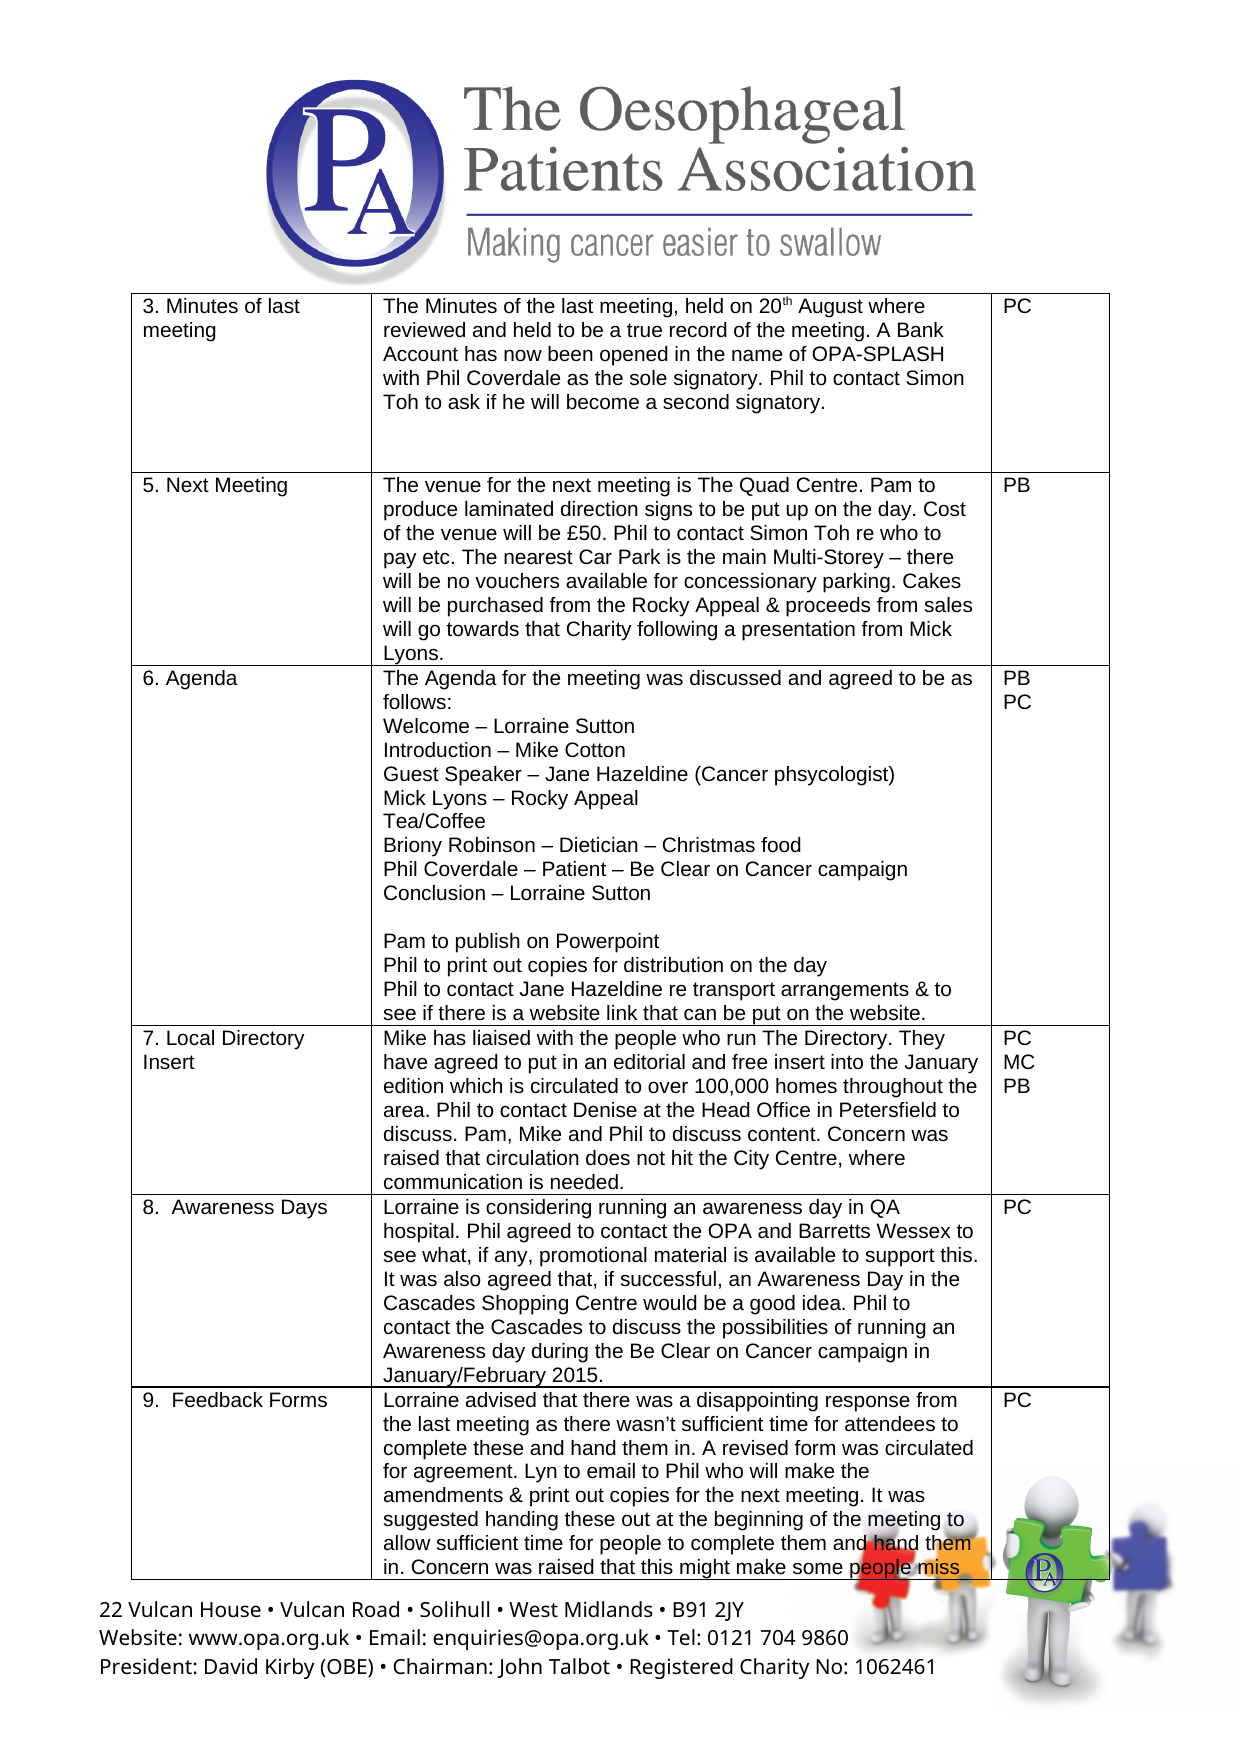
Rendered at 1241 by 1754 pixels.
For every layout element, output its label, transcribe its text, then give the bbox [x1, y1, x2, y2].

table_cell The venue for the next meeting is The Quad Centre. Pam to produce laminated direction signs to be put up on the day. Cost of the venue will be £50. Phil to contact Simon Toh re who to pay etc. The nearest Car Park is the main Multi-Storey – there will be no vouchers available for concessionary parking. Cakes will be purchased from the Rocky Appeal & proceeds from sales will go towards that Charity following a presentation from Mick Lyons. [372, 473, 991, 664]
table_cell 9. Feedback Forms [132, 1388, 371, 1579]
table_cell The Agenda for the meeting was discussed and agreed to be as follows: Welcome – Sutton Introduction – Mike Cotton Guest Speaker – Jane Hazeldine (Cancer phsycologist) Mick – Rocky Appeal Tea/Coffee Briony Robinson – Dietician – Christmas food Phil Coverdale – Patient – Be Clear on Cancer campaign Conclusion – Sutton Pam to publish on Powerpoint Phil to print out copies for distribution on the day Phil to contact Jane Hazeldine re transport arrangements & to see if there is a website link that can be put on the website. [372, 666, 991, 1025]
table_cell PB PC [992, 666, 1109, 1025]
table_cell PC [992, 1388, 1109, 1579]
table_cell 3. Minutes of last meeting [132, 294, 371, 472]
table_cell The Minutes of the last meeting, held on 20th August where reviewed and held to be a true record of the meeting. A Bank Account has now been opened in the name of OPA-SPLASH with Phil Coverdale as the sole signatory. Phil to contact Simon Toh to ask if he will become a second signatory. [372, 294, 991, 472]
table_cell PB [992, 473, 1109, 664]
picture [787, 1463, 1241, 1716]
picture [264, 78, 976, 287]
table_cell PC [992, 294, 1109, 472]
table_cell PC [992, 1195, 1109, 1386]
table_cell Mike has liaised with the people who run The Directory. They have agreed to put in an editorial and free insert into the January edition which is circulated to over 100,000 homes throughout the area. Phil to contact Denise at the Head Office in Petersfield to discuss. Pam, Mike and Phil to discuss content. Concern was raised that circulation does not hit the City Centre, where communication is needed. [372, 1026, 991, 1194]
table_cell 5. Next Meeting [132, 473, 371, 664]
table_cell 8. Awareness Days [132, 1195, 371, 1386]
table_cell is considering running an awareness day in QA hospital. Phil agreed to contact the OPA and Barretts Wessex to see what, if any, promotional material is available to support this. It was also agreed that, if successful, an Awareness Day in the Cascades Shopping Centre would be a good idea. Phil to contact the Cascades to discuss the possibilities of running an Awareness day during the Be Clear on Cancer campaign in January/February 2015. [372, 1195, 991, 1386]
table_cell 7. Local Directory Insert [132, 1026, 371, 1194]
table_cell 6. Agenda [132, 666, 371, 1025]
table_cell PC MC PB [992, 1026, 1109, 1194]
